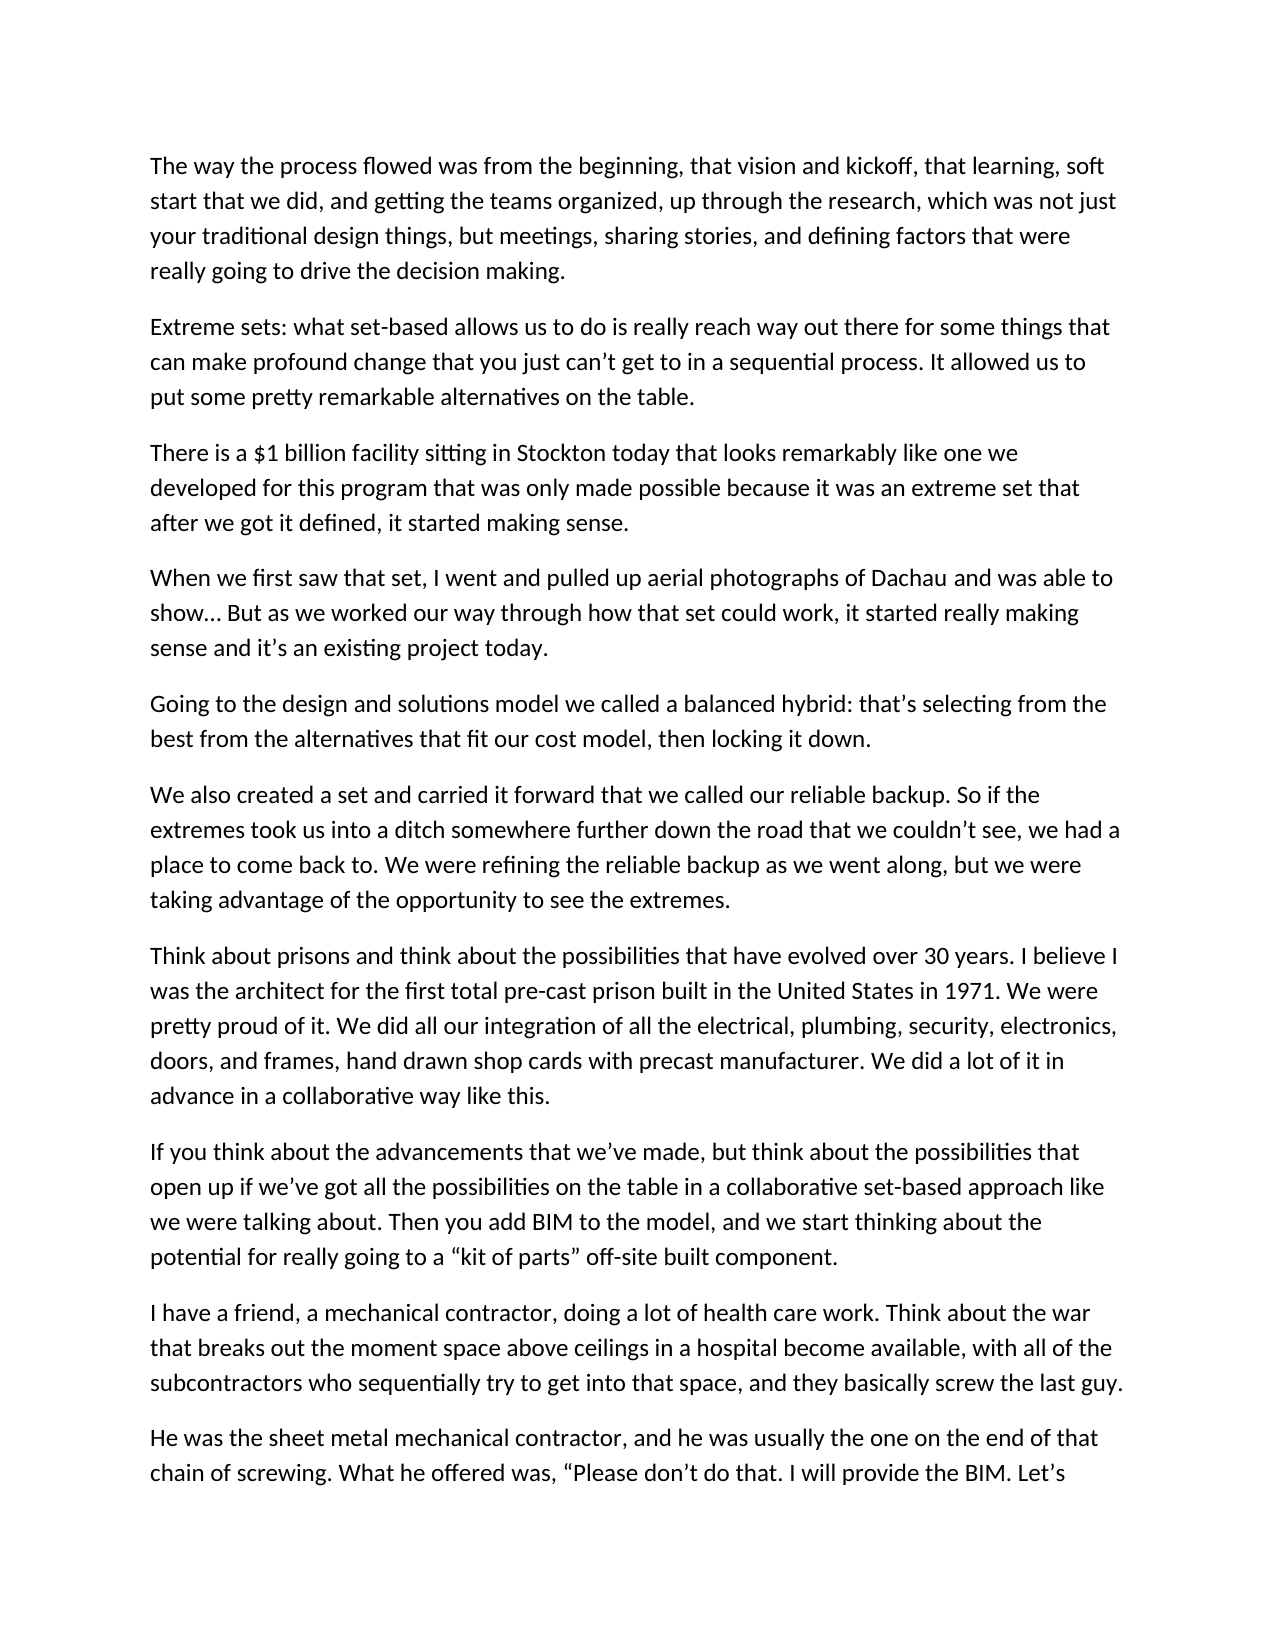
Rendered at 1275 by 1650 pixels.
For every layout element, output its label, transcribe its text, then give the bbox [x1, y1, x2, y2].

text If you think about the advancements that we’ve made, but think about the possibilities that open up if we’ve got all the possibilities on the table in a collaborative set-based approach like we were talking about. Then you add BIM to the model, and we start thinking about the potential for really going to a “kit of parts” off-site built component. [150, 1136, 1125, 1271]
text There is a $1 billion facility sitting in Stockton today that looks remarkably like one we developed for this program that was only made possible because it was an extreme set that after we got it defined, it started making sense. [150, 437, 1125, 537]
text The way the process flowed was from the beginning, that vision and kickoff, that learning, soft start that we did, and getting the teams organized, up through the research, which was not just your traditional design things, but meetings, sharing stories, and defining factors that were really going to drive the decision making. [150, 150, 1125, 286]
text We also created a set and carried it forward that we called our reliable backup. So if the extremes took us into a ditch somewhere further down the road that we couldn’t see, we had a place to come back to. We were refining the reliable backup as we went along, but we were taking advantage of the opportunity to see the extremes. [150, 779, 1125, 915]
text I have a friend, a mechanical contractor, doing a lot of health care work. Think about the war that breaks out the moment space above ceilings in a hospital become available, with all of the subcontractors who sequentially try to get into that space, and they basically screw the last guy. [150, 1297, 1125, 1397]
text When we first saw that set, I went and pulled up aerial photographs of Dachau and was able to show… But as we worked our way through how that set could work, it started really making sense and it’s an existing project today. [150, 562, 1125, 663]
text Think about prisons and think about the possibilities that have evolved over 30 years. I believe I was the architect for the first total pre-cast prison built in the United States in 1971. We were pretty proud of it. We did all our integration of all the electrical, plumbing, security, electronics, doors, and frames, hand drawn shop cards with precast manufacturer. We did a lot of it in advance in a collaborative way like this. [150, 940, 1125, 1111]
text Extreme sets: what set-based allows us to do is really reach way out there for some things that can make profound change that you just can’t get to in a sequential process. It allowed us to put some pretty remarkable alternatives on the table. [150, 311, 1125, 411]
text Going to the design and solutions model we called a balanced hybrid: that’s selecting from the best from the alternatives that fit our cost model, then locking it down. [150, 688, 1125, 754]
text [150, 1422, 1125, 1488]
